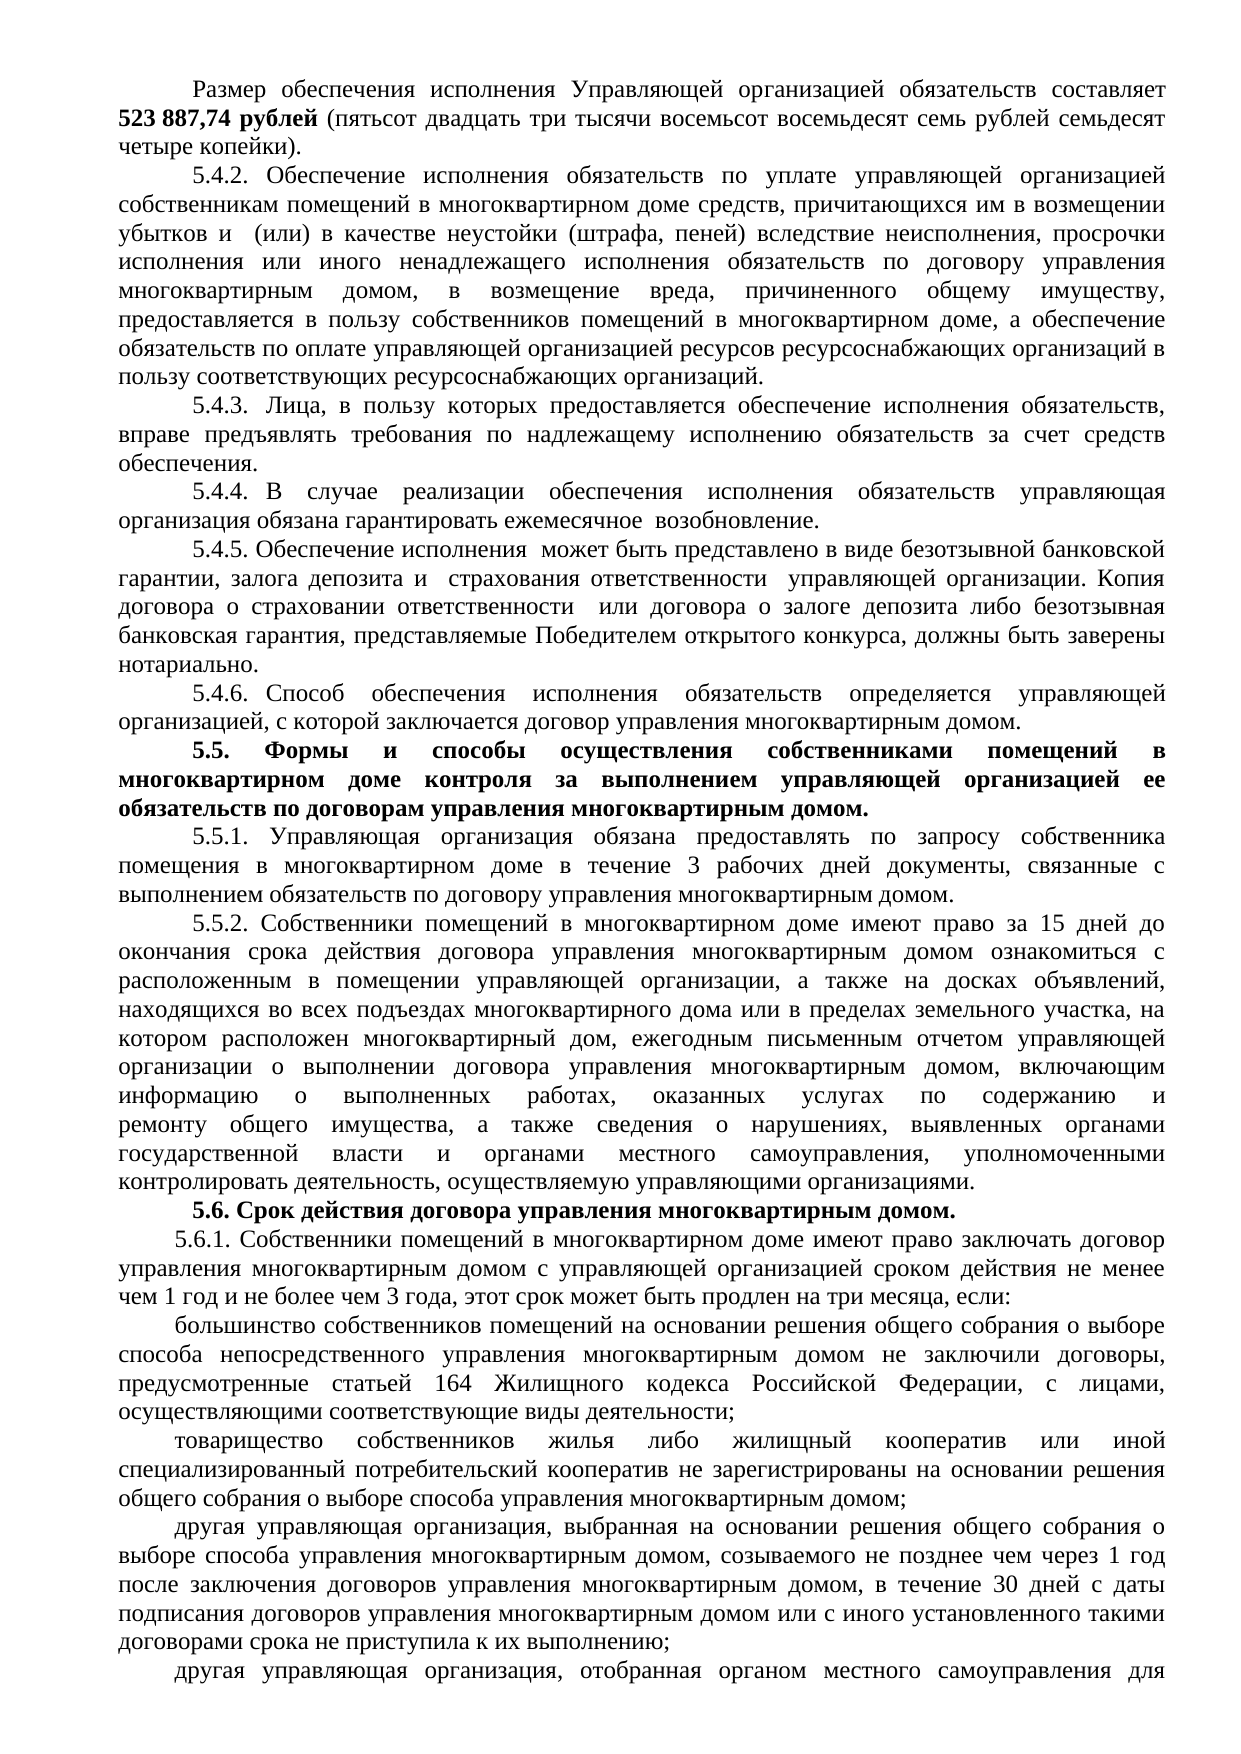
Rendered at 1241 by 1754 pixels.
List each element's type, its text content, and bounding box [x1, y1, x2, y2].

text Размер обеспечения исполнения Управляющей организацией обязательств составляет 523 887,74 рублей (пятьсот двадцать три тысячи восемьсот восемьдесят семь рублей семьдесят четыре копейки). [118, 74, 1166, 160]
text 5.4.6. Способ обеспечения исполнения обязательств определяется управляющей организацией, с которой заключается договор управления многоквартирным домом. [118, 678, 1166, 735]
text большинство собственников помещений на основании решения общего собрания о выборе способа непосредственного управления многоквартирным домом не заключили договоры, предусмотренные статьей 164 Жилищного кодекса Российской Федерации, с лицами, осуществляющими соответствующие виды деятельности; [118, 1310, 1166, 1425]
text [118, 1655, 1166, 1684]
text 5.6.1. Собственники помещений в многоквартирном доме имеют право заключать договор управления многоквартирным домом с управляющей организацией сроком действия не менее чем 1 год и не более чем 3 года, этот срок может быть продлен на три месяца, если: [118, 1224, 1166, 1310]
text 5.5. Формы и способы осуществления собственниками помещений в многоквартирном доме контроля за выполнением управляющей организацией ее обязательств по договорам управления многоквартирным домом. [118, 735, 1166, 821]
text 5.6. Срок действия договора управления многоквартирным домом. [118, 1195, 1166, 1224]
text товарищество собственников жилья либо жилищный кооператив или иной специализированный потребительский кооператив не зарегистрированы на основании решения общего собрания о выборе способа управления многоквартирным домом; [118, 1425, 1166, 1511]
text 5.5.1. Управляющая организация обязана предоставлять по запросу собственника помещения в многоквартирном доме в течение 3 рабочих дней документы, связанные с выполнением обязательств по договору управления многоквартирным домом. [118, 821, 1166, 908]
text 5.5.2. Собственники помещений в многоквартирном доме имеют право за 15 дней до окончания срока действия договора управления многоквартирным домом ознакомиться с расположенным в помещении управляющей организации, а также на досках объявлений, находящихся во всех подъездах многоквартирного дома или в пределах земельного участка, на котором расположен многоквартирный дом, ежегодным письменным отчетом управляющей организации о выполнении договора управления многоквартирным домом, включающим информацию о выполненных работах, оказанных услугах по содержанию и ремонту общего имущества, а также сведения о нарушениях, выявленных органами государственной власти и органами местного самоуправления, уполномоченными контролировать деятельность, осуществляемую управляющими организациями. [118, 908, 1166, 1195]
text 5.4.4. В случае реализации обеспечения исполнения обязательств управляющая организация обязана гарантировать ежемесячное возобновление. [118, 476, 1166, 534]
text 5.4.5. Обеспечение исполнения может быть представлено в виде безотзывной банковской гарантии, залога депозита и страхования ответственности управляющей организации. Копия договора о страховании ответственности или договора о залоге депозита либо безотзывная банковская гарантия, представляемые Победителем открытого конкурса, должны быть заверены нотариально. [118, 534, 1166, 678]
text 5.4.2. Обеспечение исполнения обязательств по уплате управляющей организацией собственникам помещений в многоквартирном доме средств, причитающихся им в возмещении убытков и (или) в качестве неустойки (штрафа, пеней) вследствие неисполнения, просрочки исполнения или иного ненадлежащего исполнения обязательств по договору управления многоквартирным домом, в возмещение вреда, причиненного общему имуществу, предоставляется в пользу собственников помещений в многоквартирном доме, а обеспечение обязательств по оплате управляющей организацией ресурсов ресурсоснабжающих организаций в пользу соответствующих ресурсоснабжающих организаций. [118, 160, 1166, 390]
text другая управляющая организация, выбранная на основании решения общего собрания о выборе способа управления многоквартирным домом, созываемого не позднее чем через 1 год после заключения договоров управления многоквартирным домом, в течение 30 дней с даты подписания договоров управления многоквартирным домом или с иного установленного такими договорами срока не приступила к их выполнению; [118, 1511, 1166, 1655]
text 5.4.3. Лица, в пользу которых предоставляется обеспечение исполнения обязательств, вправе предъявлять требования по надлежащему исполнению обязательств за счет средств обеспечения. [118, 390, 1166, 476]
